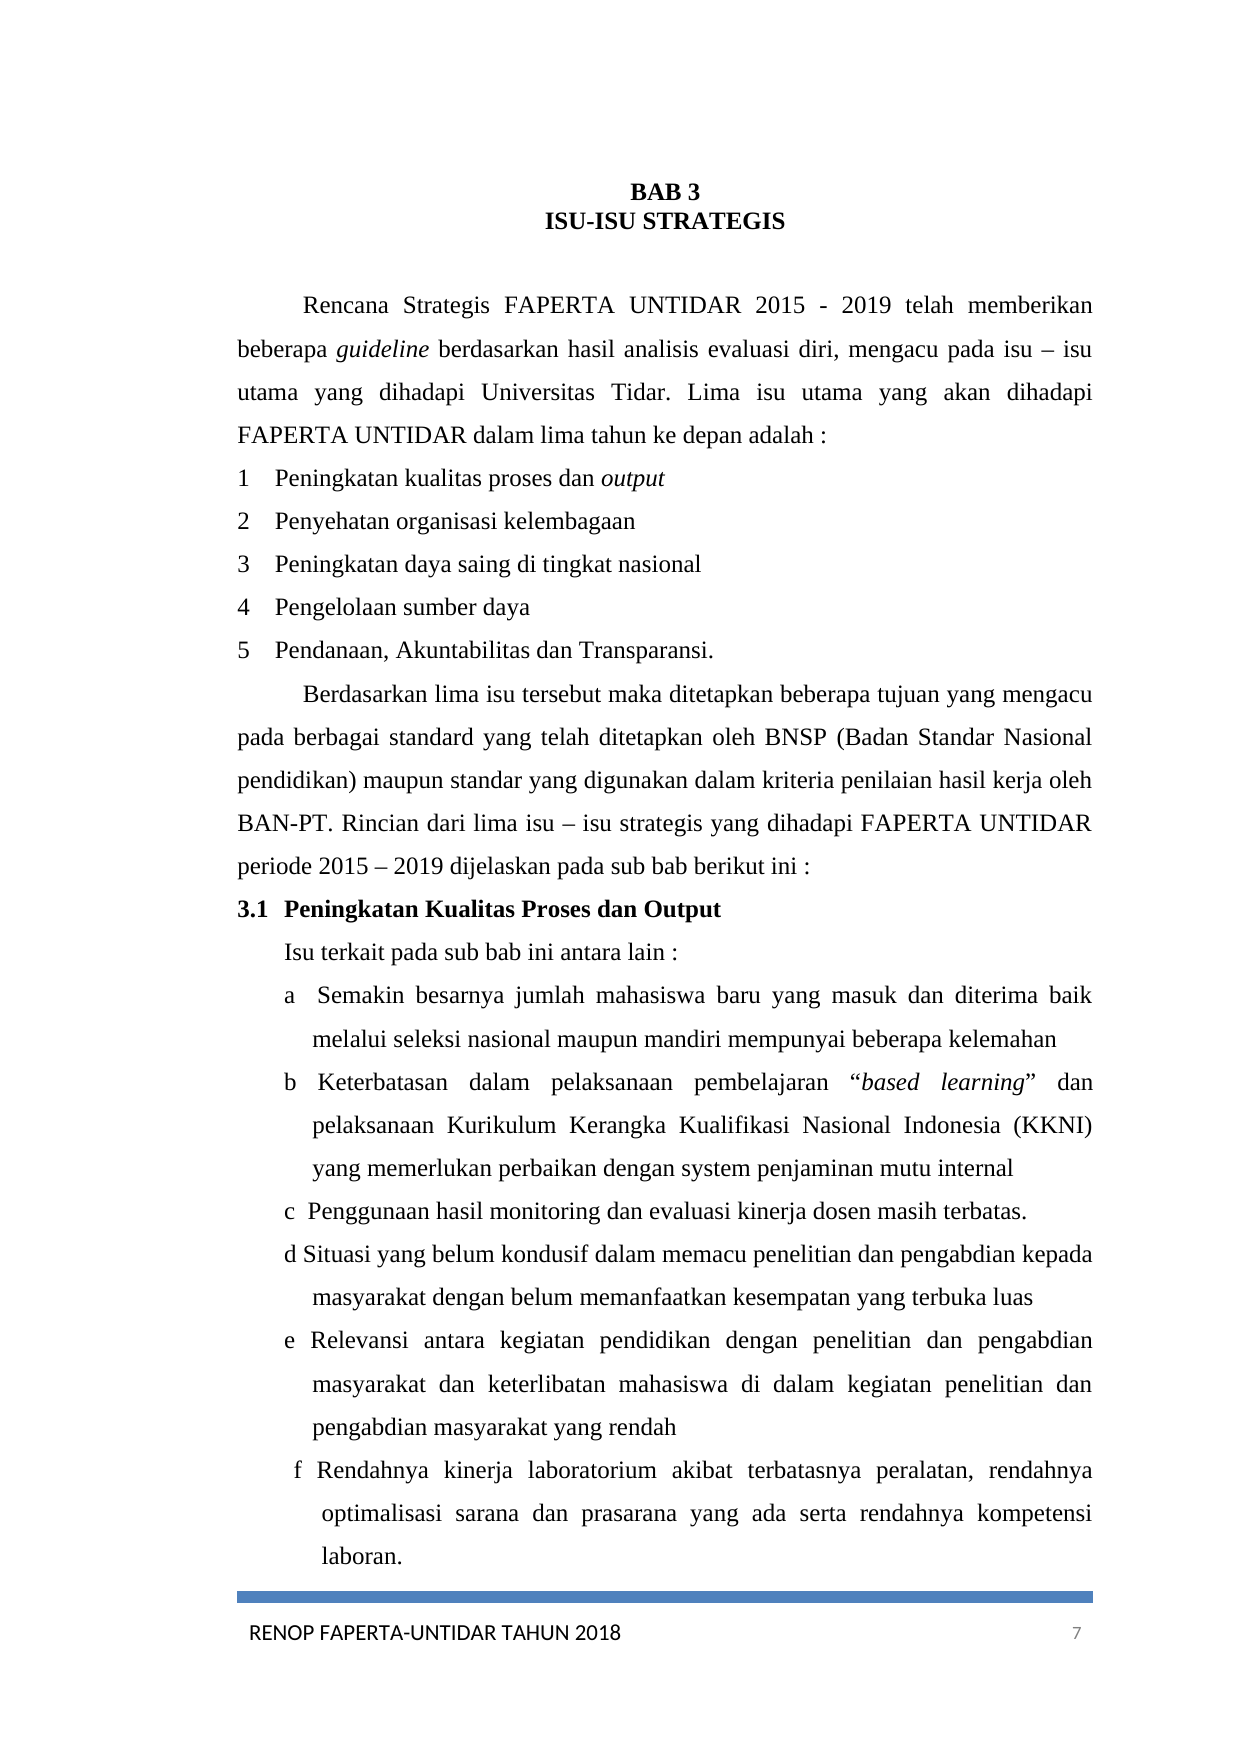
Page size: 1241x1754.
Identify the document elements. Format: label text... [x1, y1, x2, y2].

list d Situasi yang belum kondusif dalam memacu penelitian dan pengabdian kepada masyarakat dengan belum memanfaatkan kesempatan yang terbuka luas [284, 1239, 1093, 1311]
text Rencana Strategis FAPERTA UNTIDAR 2015 - 2019 telah memberikan beberapa guideline berdasarkan hasil analisis evaluasi diri, mengacu pada isu – isu utama yang dihadapi Universitas Tidar. Lima isu utama yang akan dihadapi FAPERTA UNTIDAR dalam lima tahun ke depan adalah : [237, 291, 1093, 449]
text Berdasarkan lima isu tersebut maka ditetapkan beberapa tujuan yang mengacu pada berbagai standard yang telah ditetapkan oleh BNSP (Badan Standar Nasional pendidikan) maupun standar yang digunakan dalam kriteria penilaian hasil kerja oleh BAN-PT. Rincian dari lima isu – isu strategis yang dihadapi FAPERTA UNTIDAR periode 2015 – 2019 dijelaskan pada sub bab berikut ini : [237, 679, 1093, 880]
text ISU-ISU STRATEGIS [237, 206, 1093, 234]
list Peningkatan daya saing di tingkat nasional [237, 549, 1093, 578]
list e Relevansi antara kegiatan pendidikan dengan penelitian dan pengabdian masyarakat dan keterlibatan mahasiswa di dalam kegiatan penelitian dan pengabdian masyarakat yang rendah [284, 1326, 1093, 1441]
list c Penggunaan hasil monitoring dan evaluasi kinerja dosen masih terbatas. [284, 1196, 1093, 1225]
list Pendanaan, Akuntabilitas dan Transparansi. [237, 636, 1093, 664]
text BAB 3 [237, 177, 1093, 206]
list b Keterbatasan dalam pelaksanaan pembelajaran “based learning” dan pelaksanaan Kurikulum Kerangka Kualifikasi Nasional Indonesia (KKNI) yang memerlukan perbaikan dengan system penjaminan mutu internal [284, 1067, 1093, 1182]
list Pengelolaan sumber daya [237, 592, 1093, 621]
list Peningkatan Kualitas Proses dan Output [237, 894, 1093, 923]
list Penyehatan organisasi kelembagaan [237, 506, 1093, 535]
list f Rendahnya kinerja laboratorium akibat terbatasnya peralatan, rendahnya optimalisasi sarana dan prasarana yang ada serta rendahnya kompetensi laboran. [293, 1455, 1093, 1570]
list a Semakin besarnya jumlah mahasiswa baru yang masuk dan diterima baik melalui seleksi nasional maupun mandiri mempunyai beberapa kelemahan [284, 981, 1093, 1052]
list Isu terkait pada sub bab ini antara lain : [267, 937, 1093, 966]
list Peningkatan kualitas proses dan output [237, 463, 1093, 492]
